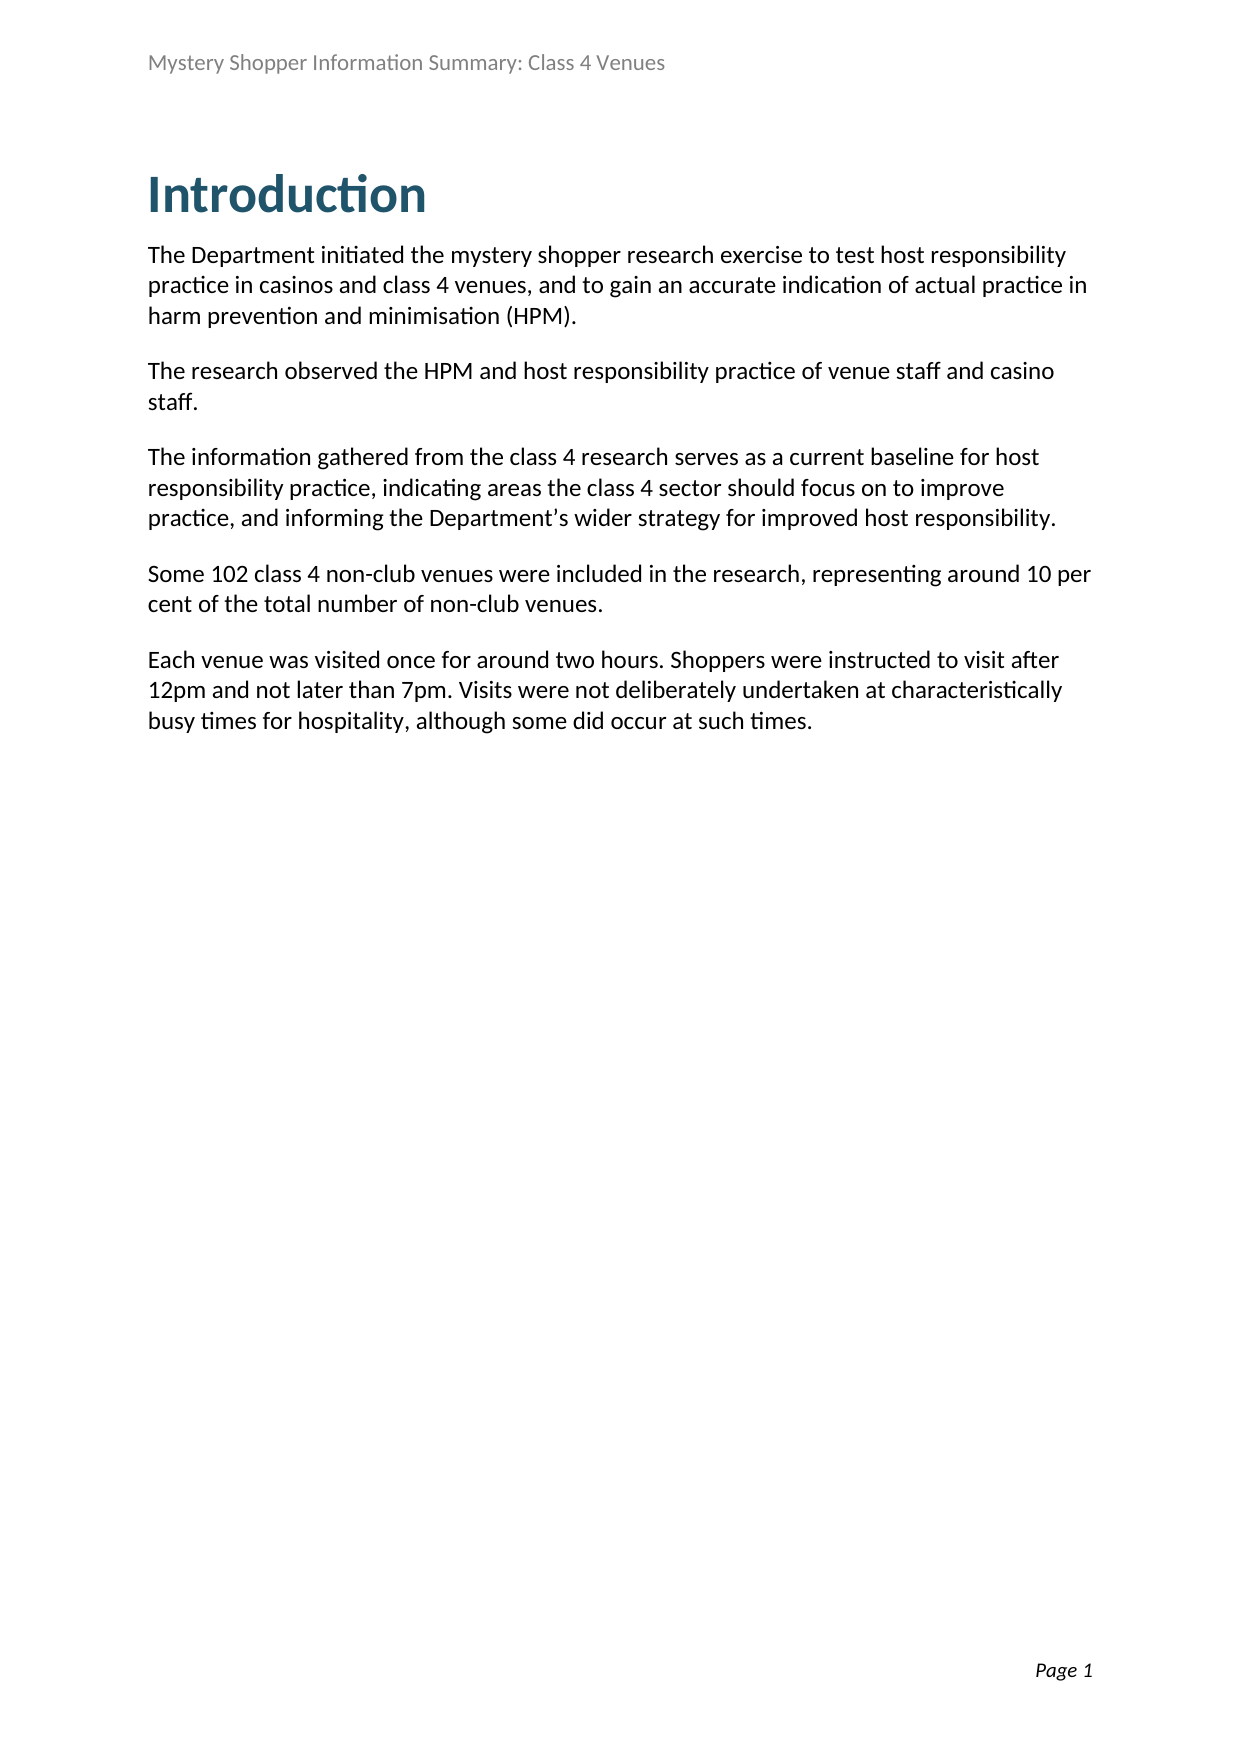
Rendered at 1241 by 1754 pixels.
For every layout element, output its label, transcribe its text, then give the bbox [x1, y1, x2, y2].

text The research observed the HPM and host responsibility practice of venue staff and casino staff. [148, 355, 1092, 416]
text The Department initiated the mystery shopper research exercise to test host responsibility practice in casinos and class 4 venues, and to gain an accurate indication of actual practice in harm prevention and minimisation (HPM). [148, 239, 1092, 330]
text Each venue was visited once for around two hours. Shoppers were instructed to visit after 12pm and not later than 7pm. Visits were not deliberately undertaken at characteristically busy times for hospitality, although some did occur at such times. [148, 644, 1092, 736]
text Some 102 class 4 non-club venues were included in the research, representing around 10 per cent of the total number of non-club venues. [148, 558, 1092, 619]
subtitle Introduction [148, 160, 1092, 226]
text The information gathered from the class 4 research serves as a current baseline for host responsibility practice, indicating areas the class 4 sector should focus on to improve practice, and informing the Department’s wider strategy for improved host responsibility. [148, 441, 1092, 533]
